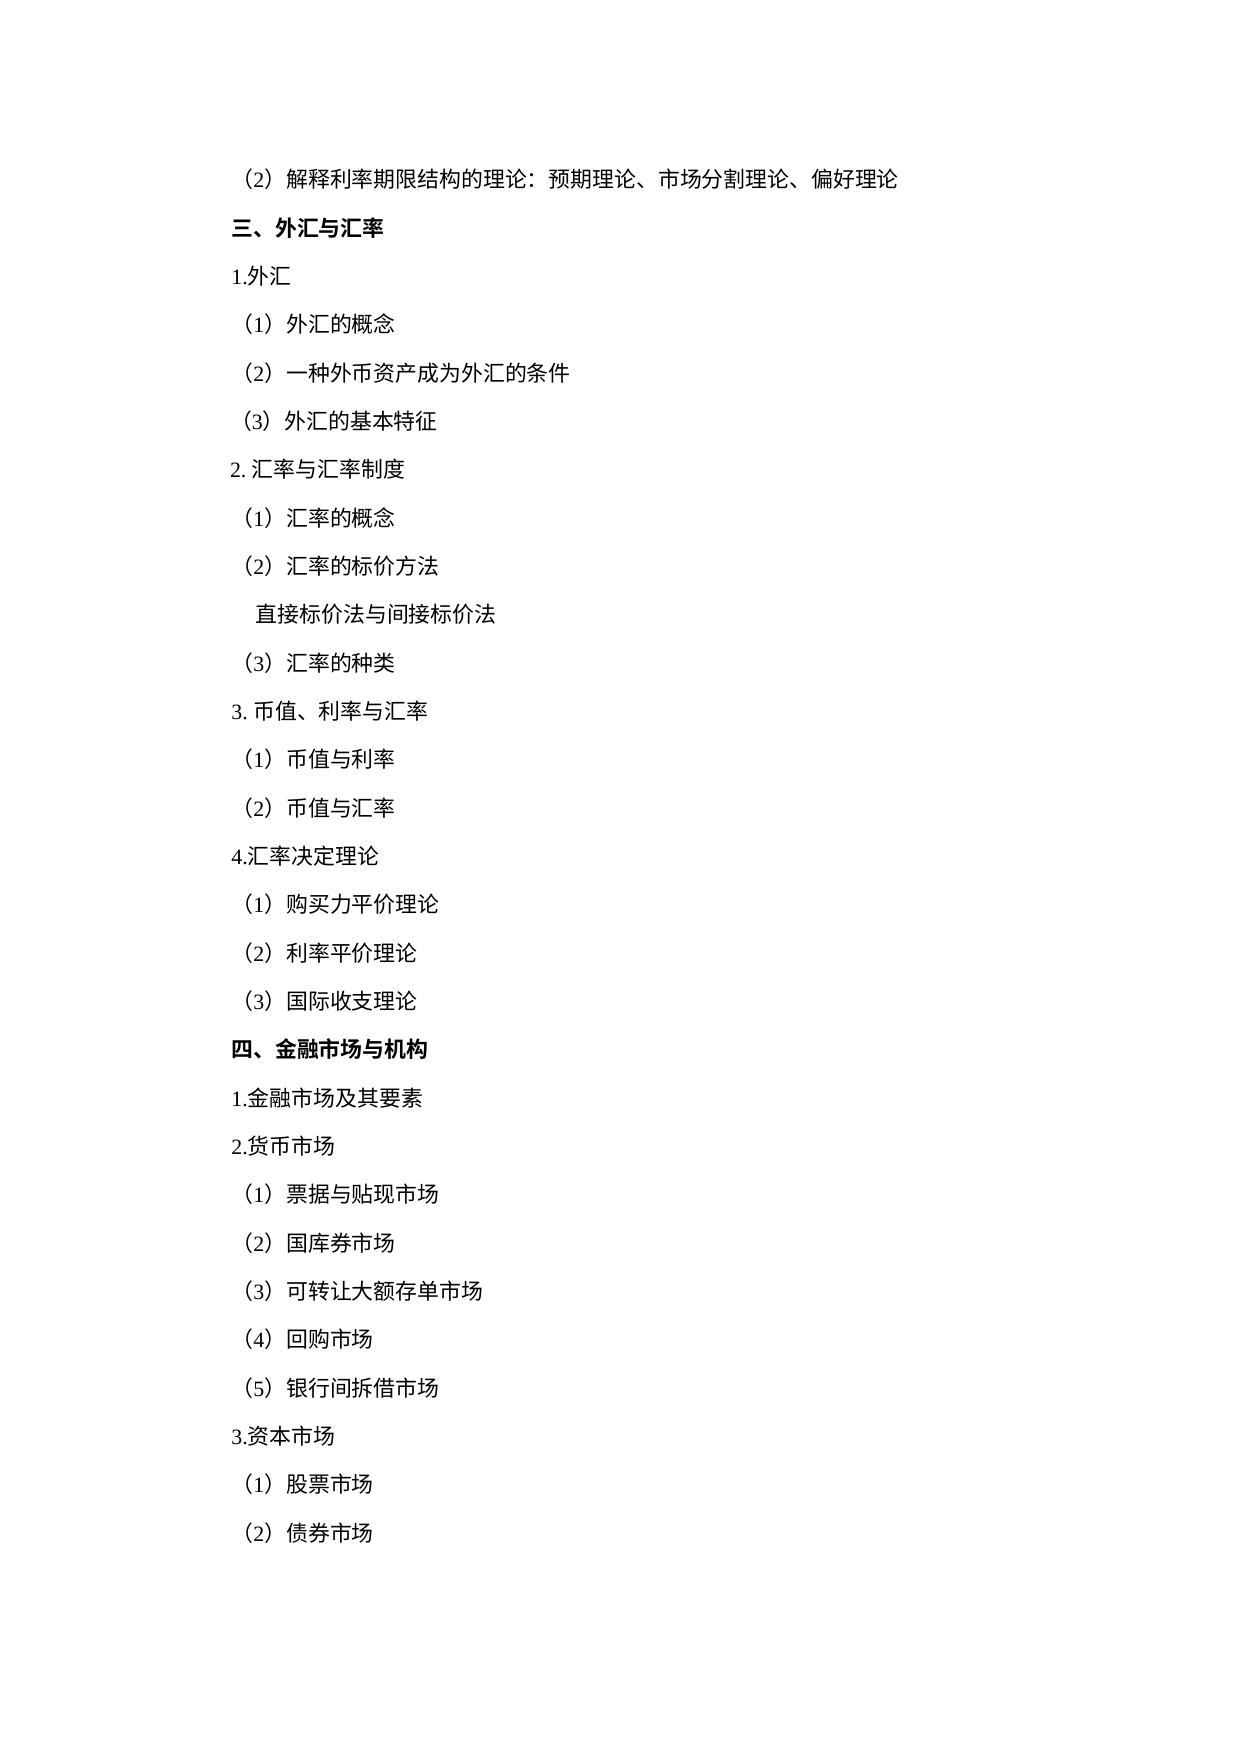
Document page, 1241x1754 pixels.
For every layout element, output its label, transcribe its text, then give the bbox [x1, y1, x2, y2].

text （2）币值与汇率 [187, 790, 1053, 823]
text 四、金融市场与机构 [187, 1032, 1053, 1064]
text 3. 币值、利率与汇率 [187, 694, 1053, 726]
text （2）一种外币资产成为外汇的条件 [187, 355, 1053, 388]
text 1.外汇 [187, 259, 1053, 291]
text （2）债券市场 [187, 1515, 1053, 1548]
text 2. 汇率与汇率制度 [187, 452, 1053, 484]
text （3）汇率的种类 [187, 645, 1053, 678]
text （1）汇率的概念 [187, 500, 1053, 533]
text 2.货币市场 [187, 1129, 1053, 1161]
text （3）可转让大额存单市场 [187, 1274, 1053, 1306]
text 三、外汇与汇率 [187, 210, 1053, 243]
text 4.汇率决定理论 [187, 839, 1053, 871]
text （3）外汇的基本特征 [187, 404, 1053, 436]
text （4）回购市场 [187, 1322, 1053, 1354]
text （3）国际收支理论 [187, 984, 1053, 1016]
text （2）国库券市场 [187, 1225, 1053, 1258]
text （1）票据与贴现市场 [187, 1177, 1053, 1209]
text （2）汇率的标价方法 [187, 549, 1053, 581]
text （2）利率平价理论 [187, 935, 1053, 968]
text 3.资本市场 [187, 1419, 1053, 1451]
text 1.金融市场及其要素 [187, 1080, 1053, 1113]
text （1）币值与利率 [187, 742, 1053, 774]
text （1）购买力平价理论 [187, 887, 1053, 919]
text 直接标价法与间接标价法 [187, 597, 1053, 629]
text （2）解释利率期限结构的理论：预期理论、市场分割理论、偏好理论 [187, 162, 1053, 194]
text （1）股票市场 [187, 1467, 1053, 1499]
text （5）银行间拆借市场 [187, 1370, 1053, 1403]
text （1）外汇的概念 [187, 307, 1053, 339]
